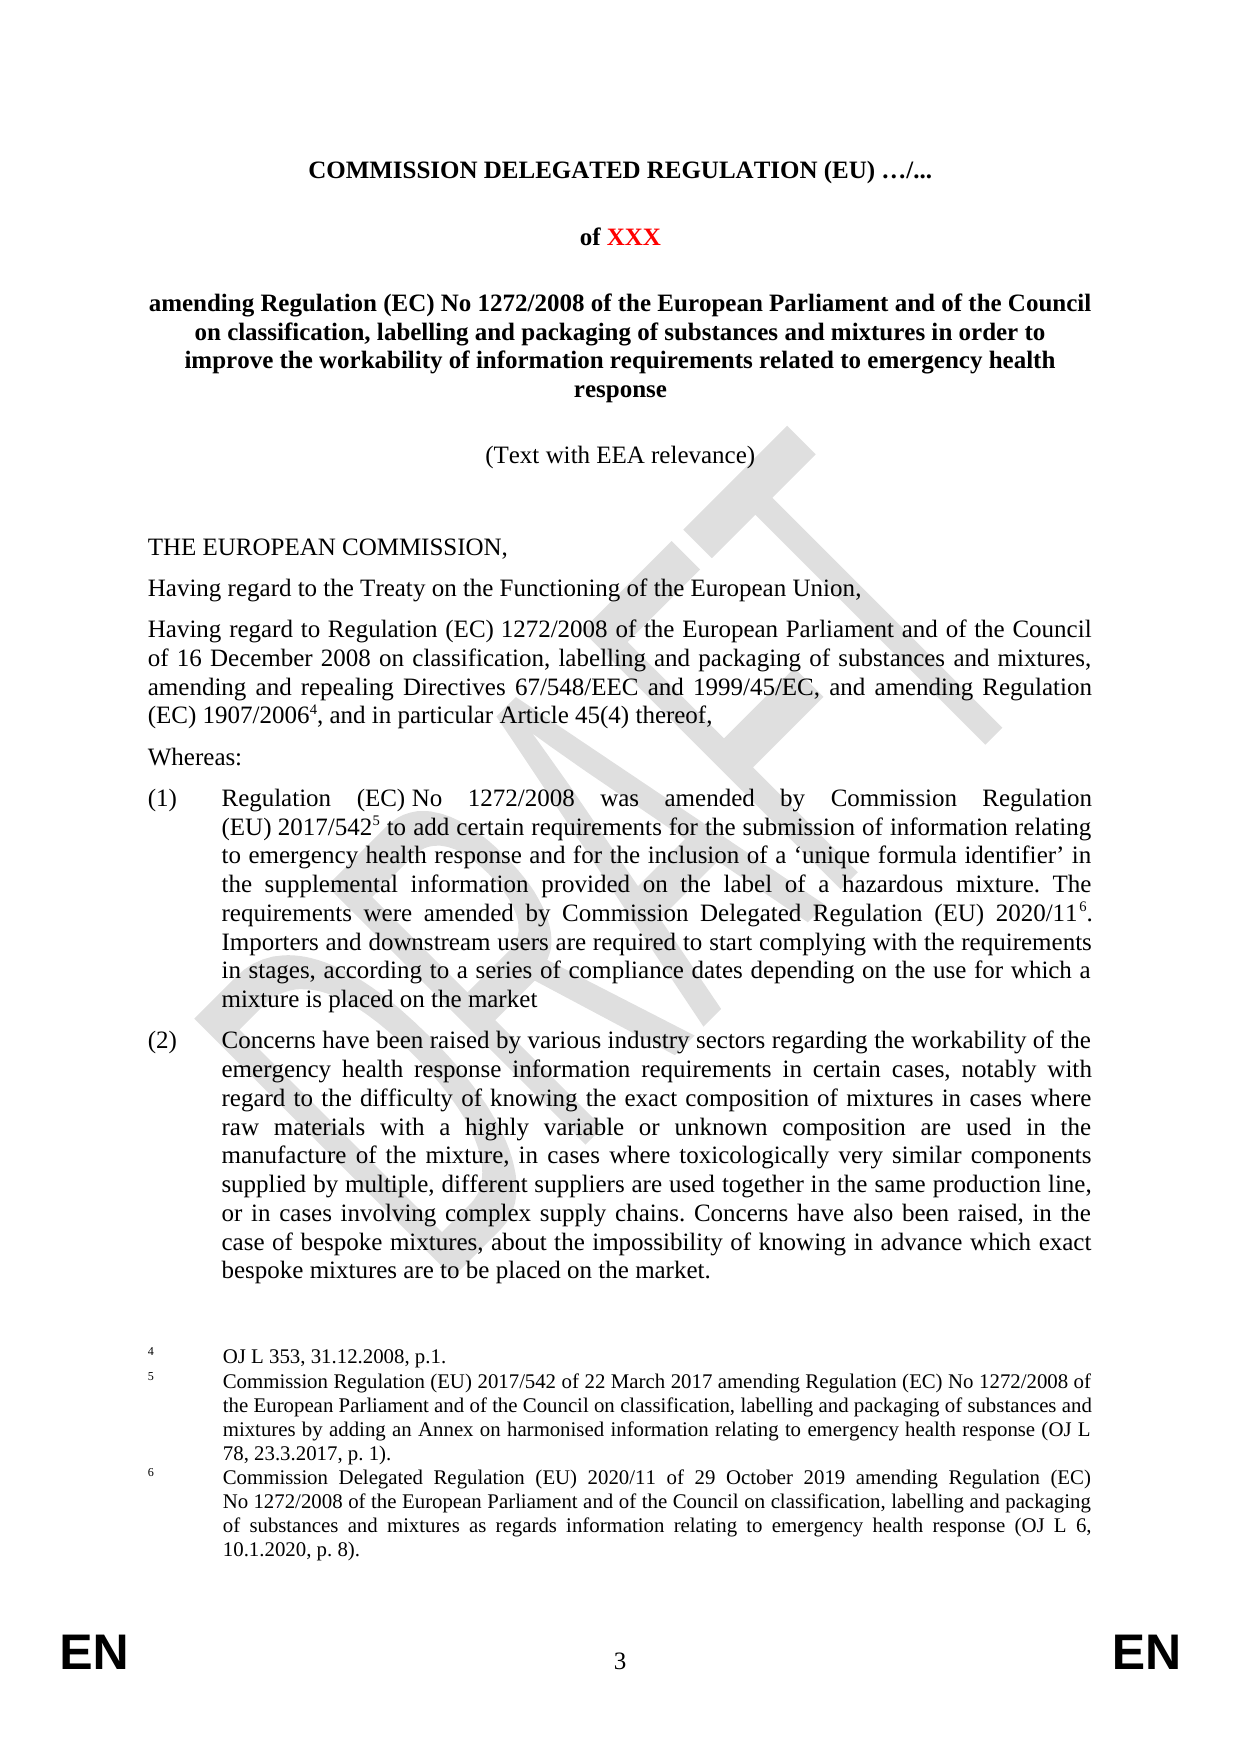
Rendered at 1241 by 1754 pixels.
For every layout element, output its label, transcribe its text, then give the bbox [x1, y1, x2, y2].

list Regulation (EC) No 1272/2008 was amended by Commission Regulation (EU) 2017/542 to add certain requirements for the submission of information relating to emergency health response and for the inclusion of a ‘unique formula identifier’ in the supplemental information provided on the label of a hazardous mixture. The requirements were amended by Commission Delegated Regulation (EU) 2020/11. Importers and downstream users are required to start complying with the requirements in stages, according to a series of compliance dates depending on the use for which a mixture is placed on the market [148, 783, 1093, 1013]
text THE EUROPEAN COMMISSION, [148, 532, 1093, 561]
text COMMISSION DELEGATED REGULATION (EU) …/... [148, 156, 1093, 184]
text Having regard to the Treaty on the Functioning of the European Union, [148, 573, 1093, 602]
text Whereas: [148, 742, 1093, 771]
text of XXX [148, 222, 1093, 251]
text amending Regulation (EC) No 1272/2008 of the European Parliament and of the Council on classification, labelling and packaging of substances and mixtures in order to improve the workability of information requirements related to emergency health response [148, 288, 1093, 403]
text Concerns have been raised by various industry sectors regarding the workability of the emergency health response information requirements in certain cases, notably with regard to the difficulty of knowing the exact composition of mixtures in cases where raw materials with a highly variable or unknown composition are used in the manufacture of the mixture, in cases where toxicologically very similar components supplied by multiple, different suppliers are used together in the same production line, or in cases involving complex supply chains. Concerns have also been raised, in the case of bespoke mixtures, about the impossibility of knowing in advance which exact bespoke mixtures are to be placed on the market. [148, 1026, 1093, 1284]
text (Text with EEA relevance) [148, 441, 1093, 469]
text Having regard to Regulation (EC) 1272/2008 of the European Parliament and of the Council of 16 December 2008 on classification, labelling and packaging of substances and mixtures, amending and repealing Directives 67/548/EEC and 1999/45/EC, and amending Regulation (EC) 1907/2006, and in particular Article 45(4) thereof, [148, 614, 1093, 729]
